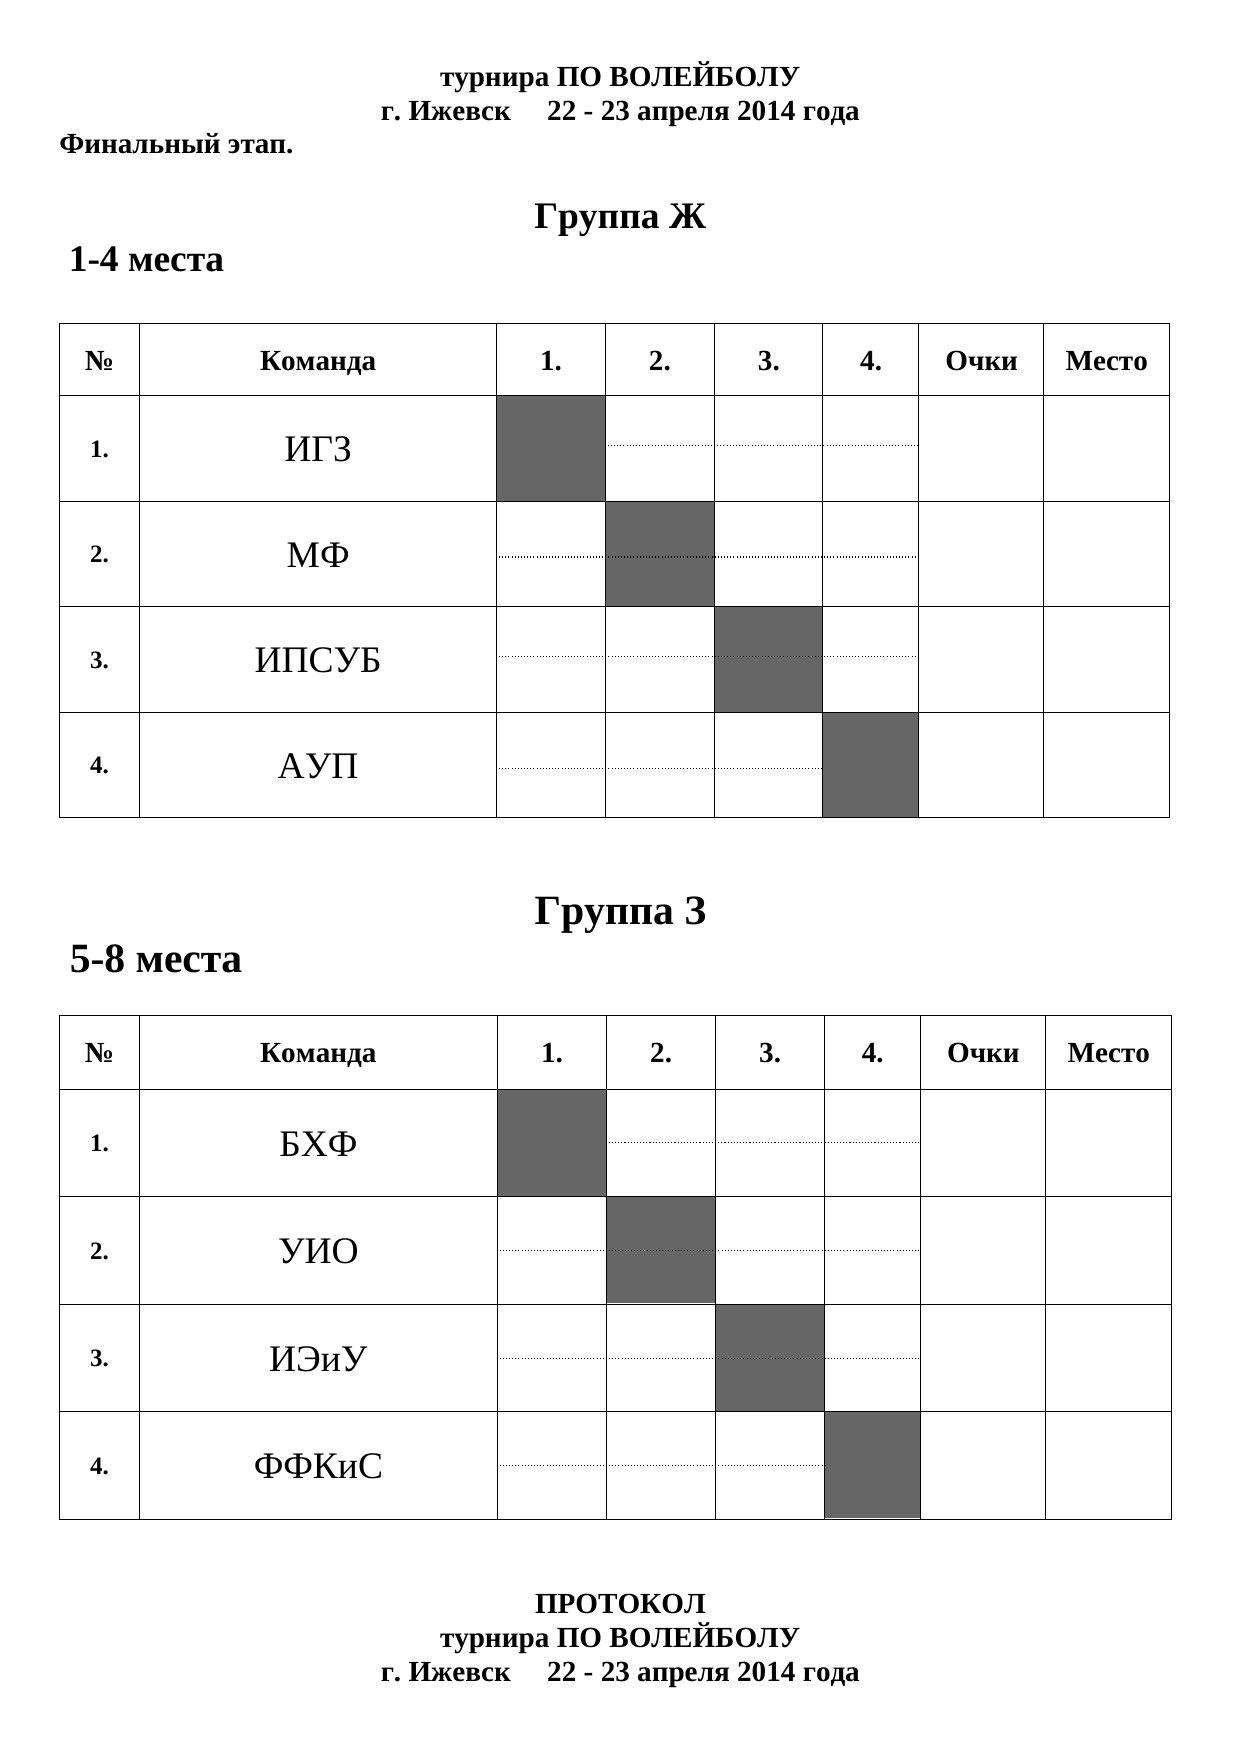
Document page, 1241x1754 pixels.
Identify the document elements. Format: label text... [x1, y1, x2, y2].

table_cell [919, 713, 1043, 817]
table_cell [716, 1412, 824, 1465]
table_cell [921, 1197, 1045, 1303]
table_header Команда [140, 1016, 497, 1088]
table_header Команда [140, 324, 496, 395]
table_cell [823, 656, 918, 712]
table_cell [497, 502, 605, 556]
table_cell УИО [140, 1197, 497, 1303]
table_cell [607, 1412, 715, 1465]
table_header № [60, 324, 139, 395]
table_cell [607, 1465, 715, 1518]
table_cell ИЭиУ [140, 1305, 497, 1411]
table_cell [716, 1197, 824, 1250]
table_cell [716, 1142, 824, 1196]
table_header 1. [498, 1016, 606, 1088]
table_cell 2. [60, 1197, 139, 1303]
table_cell [715, 656, 822, 712]
table_header Очки [921, 1016, 1045, 1088]
table_cell [823, 607, 918, 656]
table_cell ФФКиС [140, 1412, 497, 1518]
table_header № [60, 1016, 139, 1088]
table_cell [825, 1305, 920, 1358]
table_cell [498, 1412, 606, 1465]
table_cell [607, 1305, 715, 1358]
table_cell ИПСУБ [140, 607, 496, 712]
table_cell [606, 656, 714, 712]
table_cell [921, 1090, 1045, 1196]
table_cell [606, 556, 714, 606]
table_cell [825, 1090, 920, 1142]
table_cell [716, 1090, 824, 1142]
table_cell [716, 1305, 824, 1358]
table_cell 2. [60, 502, 139, 606]
table_cell [825, 1412, 920, 1518]
table_cell [498, 1090, 606, 1196]
table_cell [607, 1358, 715, 1411]
table_cell [606, 768, 714, 817]
table_cell [715, 445, 822, 501]
table_cell [921, 1412, 1045, 1518]
table_cell 1. [60, 396, 139, 501]
table_cell [715, 556, 822, 606]
table_cell [716, 1250, 824, 1303]
table_cell [606, 607, 714, 656]
text г. Ижевск 22 - 23 апреля 2014 года [59, 1654, 1181, 1687]
table_cell [606, 396, 714, 445]
table_cell [498, 1305, 606, 1358]
table_cell [1046, 1412, 1171, 1518]
table_cell [606, 713, 714, 767]
text ПРОТОКОЛ [59, 1587, 1181, 1620]
table_header 3. [715, 324, 822, 395]
table_cell [607, 1090, 715, 1142]
table_cell [497, 713, 605, 767]
table_cell [823, 556, 918, 606]
table_cell [497, 768, 605, 817]
table_cell 4. [60, 1412, 139, 1518]
table_cell [1046, 1305, 1171, 1411]
table_cell [497, 396, 605, 501]
table_cell [497, 607, 605, 656]
table_cell [823, 396, 918, 445]
table_cell [715, 768, 822, 817]
table_header 4. [825, 1016, 920, 1088]
table_cell [919, 396, 1043, 501]
text Группа З [59, 885, 1181, 933]
table_cell [497, 556, 605, 606]
table_cell [715, 713, 822, 767]
table_cell [823, 445, 918, 501]
table_cell [716, 1358, 824, 1411]
table_cell [1044, 713, 1169, 817]
table_cell [1044, 607, 1169, 712]
table_header 2. [607, 1016, 715, 1088]
table_cell 1. [60, 1090, 139, 1196]
text Группа Ж [59, 193, 1181, 236]
table_header Очки [919, 324, 1043, 395]
table_cell [497, 656, 605, 712]
table_cell [606, 502, 714, 556]
table_cell [1044, 396, 1169, 501]
text г. Ижевск 22 - 23 апреля 2014 года [59, 93, 1181, 126]
table_cell [921, 1305, 1045, 1411]
table_cell [919, 502, 1043, 606]
table_header 2. [606, 324, 714, 395]
table_cell [606, 445, 714, 501]
text 5-8 места [59, 933, 1181, 981]
table_cell [715, 396, 822, 445]
table_cell [825, 1358, 920, 1411]
table_cell ИГЗ [140, 396, 496, 501]
table_cell [823, 713, 918, 817]
table_cell [498, 1465, 606, 1518]
table_cell [716, 1465, 824, 1518]
table_cell [715, 607, 822, 656]
table_cell [825, 1250, 920, 1303]
table_cell 3. [60, 607, 139, 712]
table_cell МФ [140, 502, 496, 606]
table_cell [715, 502, 822, 556]
table_cell 3. [60, 1305, 139, 1411]
table_cell [825, 1197, 920, 1250]
table_cell [607, 1142, 715, 1196]
table_cell АУП [140, 713, 496, 817]
text 1-4 места [59, 236, 1181, 279]
table_cell [823, 502, 918, 556]
table_cell БХФ [140, 1090, 497, 1196]
table_header 4. [823, 324, 918, 395]
table_header Место [1044, 324, 1169, 395]
table_cell [825, 1142, 920, 1196]
text турнира ПО ВОЛЕЙБОЛУ [59, 59, 1181, 93]
table_cell [607, 1250, 715, 1303]
text турнира ПО ВОЛЕЙБОЛУ [59, 1620, 1181, 1654]
table_cell [919, 607, 1043, 712]
table_cell [1046, 1090, 1171, 1196]
table_cell 4. [60, 713, 139, 817]
table_header 3. [716, 1016, 824, 1088]
table_cell [1044, 502, 1169, 606]
table_cell [498, 1250, 606, 1303]
table_header Место [1046, 1016, 1171, 1088]
table_cell [1046, 1197, 1171, 1303]
text Финальный этап. [59, 126, 1181, 160]
table_cell [607, 1197, 715, 1250]
table_cell [498, 1358, 606, 1411]
table_header 1. [497, 324, 605, 395]
table_cell [498, 1197, 606, 1250]
